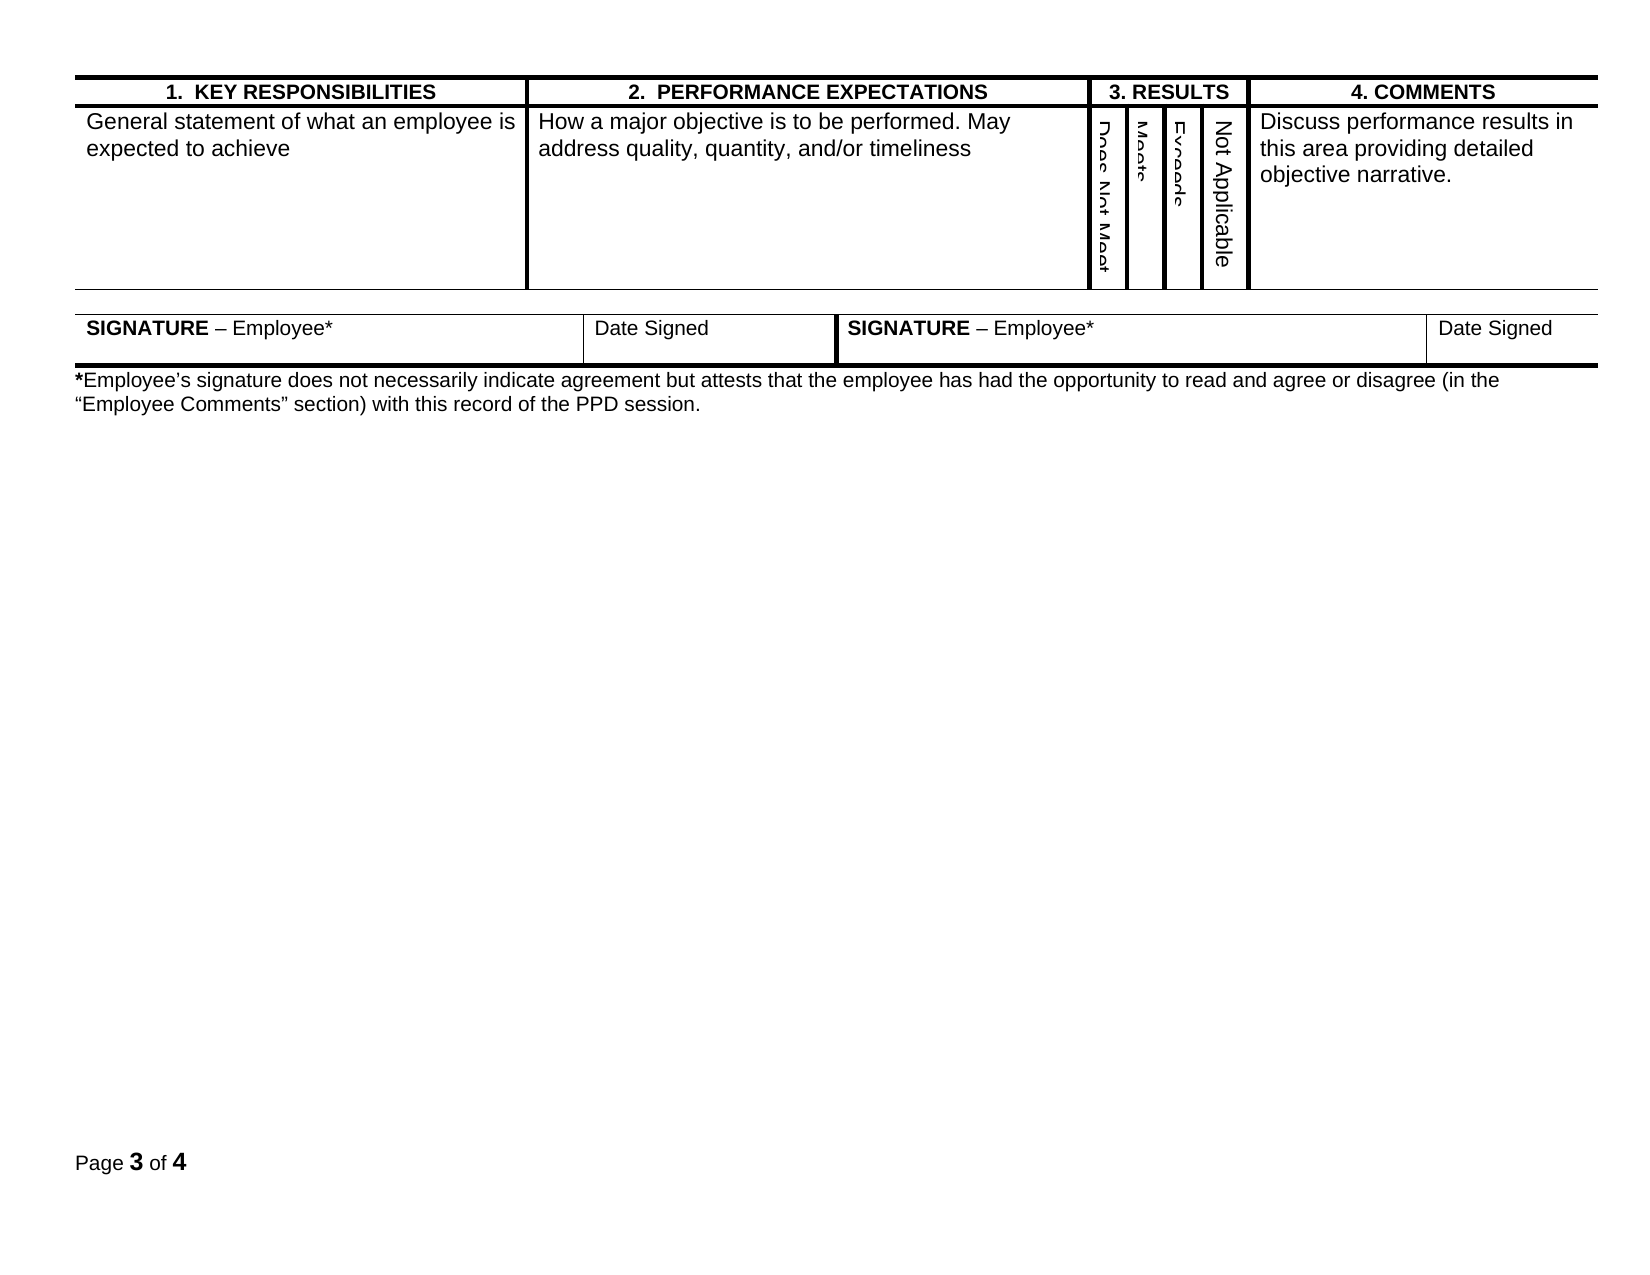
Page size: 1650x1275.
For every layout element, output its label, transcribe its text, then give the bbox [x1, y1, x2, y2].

table_cell Date Signed [1427, 315, 1597, 363]
table_cell SIGNATURE – Employee* [839, 315, 1426, 363]
table_cell SIGNATURE – Employee* [75, 315, 583, 363]
text *Employee’s signature does not necessarily indicate agreement but attests that the employee has had the opportunity to read and agree or disagree (in the “Employee Comments” section) with this record of the PPD session. [75, 368, 1575, 416]
table_cell Date Signed [584, 315, 834, 363]
